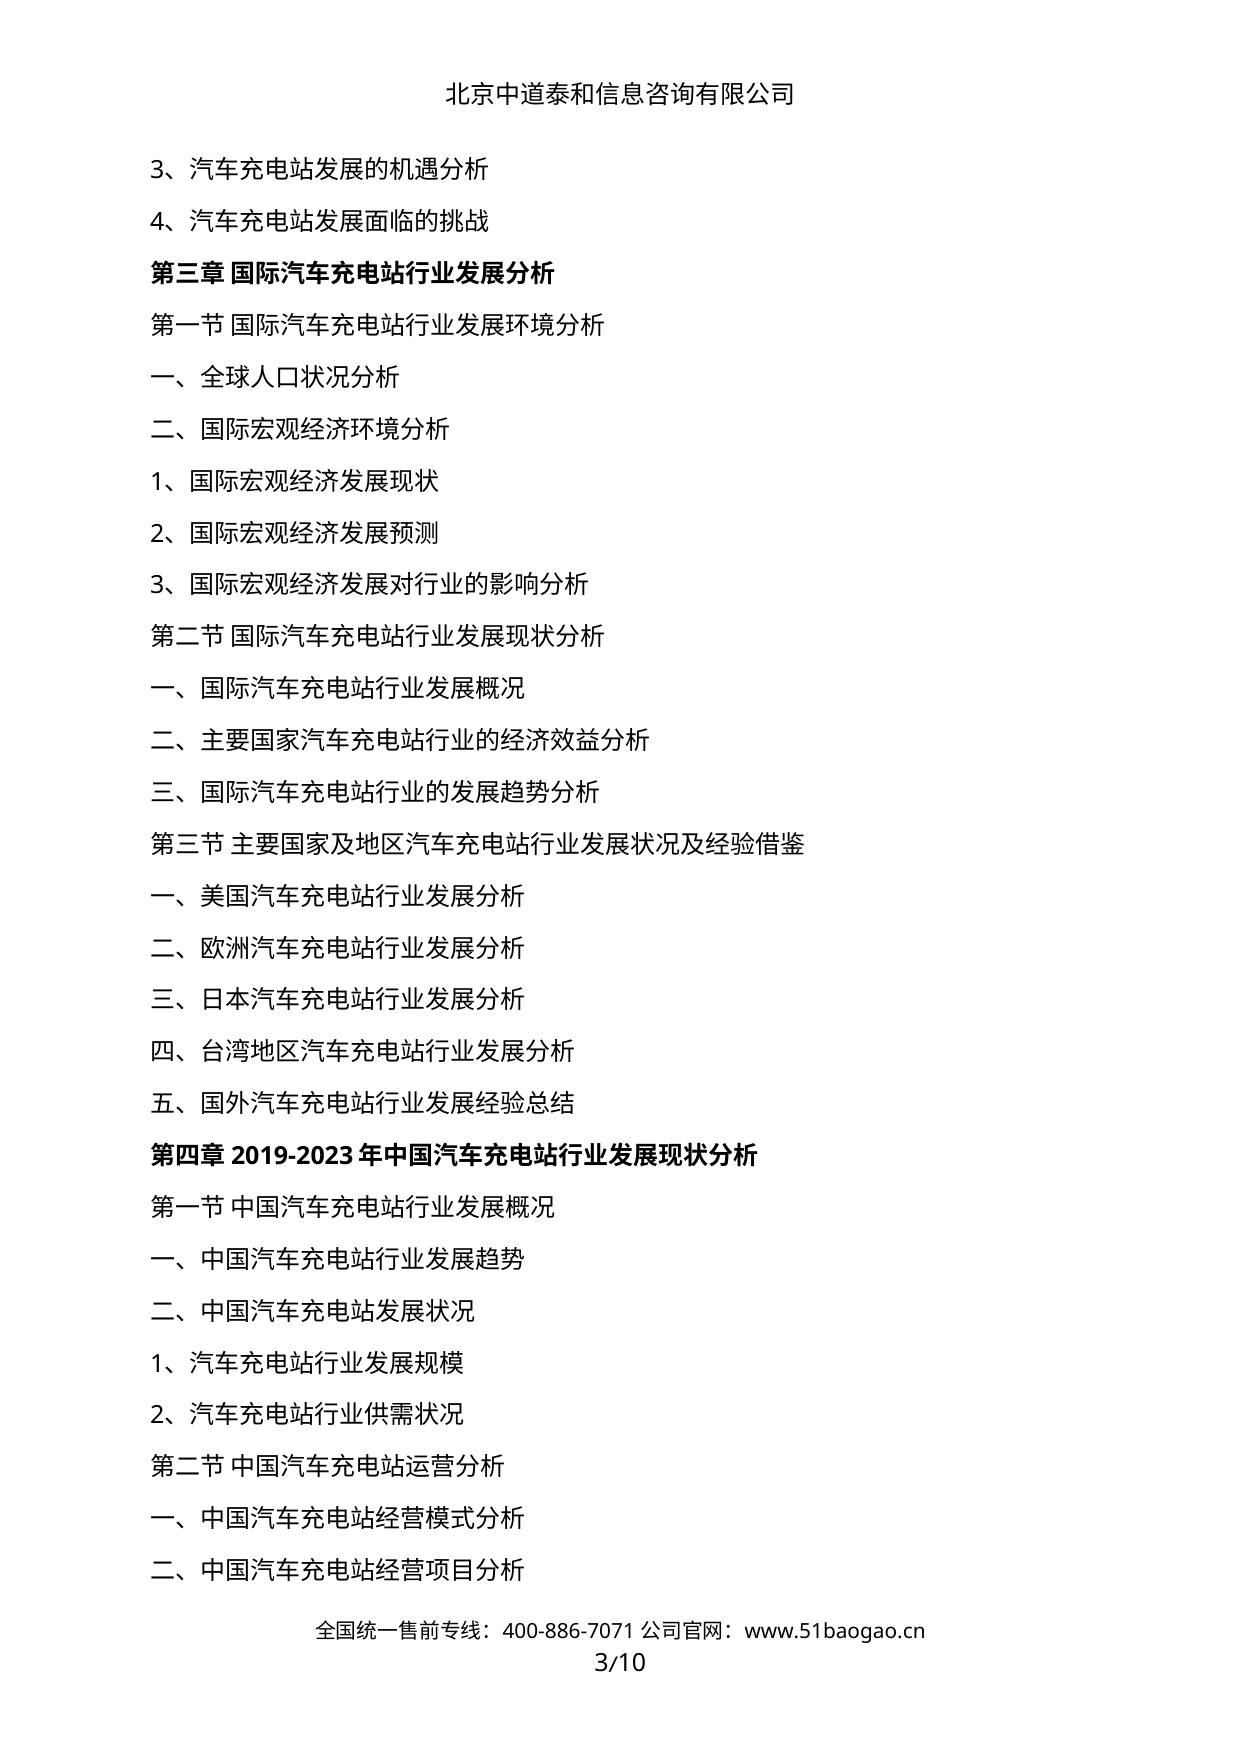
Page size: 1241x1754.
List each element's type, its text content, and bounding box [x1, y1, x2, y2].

text 三、国际汽车充电站行业的发展趋势分析 [150, 772, 1090, 809]
text 第二节 中国汽车充电站运营分析 [150, 1447, 1090, 1483]
text 一、全球人口状况分析 [150, 357, 1090, 394]
text 1、国际宏观经济发展现状 [150, 461, 1090, 497]
text 2、国际宏观经济发展预测 [150, 513, 1090, 549]
text 3、国际宏观经济发展对行业的影响分析 [150, 565, 1090, 601]
text 二、国际宏观经济环境分析 [150, 409, 1090, 446]
text 3、汽车充电站发展的机遇分析 [150, 150, 1090, 186]
text 一、国际汽车充电站行业发展概况 [150, 669, 1090, 705]
text 一、中国汽车充电站经营模式分析 [150, 1499, 1090, 1535]
text 一、美国汽车充电站行业发展分析 [150, 876, 1090, 912]
text 第一节 中国汽车充电站行业发展概况 [150, 1187, 1090, 1224]
text 1、汽车充电站行业发展规模 [150, 1343, 1090, 1379]
text 三、日本汽车充电站行业发展分析 [150, 980, 1090, 1016]
text 二、中国汽车充电站经营项目分析 [150, 1551, 1090, 1587]
text 第一节 国际汽车充电站行业发展环境分析 [150, 306, 1090, 342]
text 第四章 2019-2023年中国汽车充电站行业发展现状分析 [150, 1136, 1090, 1172]
text 4、汽车充电站发展面临的挑战 [150, 202, 1090, 238]
text 一、中国汽车充电站行业发展趋势 [150, 1239, 1090, 1276]
text 二、中国汽车充电站发展状况 [150, 1291, 1090, 1327]
text 第二节 国际汽车充电站行业发展现状分析 [150, 617, 1090, 653]
text 二、欧洲汽车充电站行业发展分析 [150, 928, 1090, 964]
text 第三章 国际汽车充电站行业发展分析 [150, 254, 1090, 290]
text 2、汽车充电站行业供需状况 [150, 1395, 1090, 1431]
text 二、主要国家汽车充电站行业的经济效益分析 [150, 721, 1090, 757]
text 五、国外汽车充电站行业发展经验总结 [150, 1084, 1090, 1120]
text 第三节 主要国家及地区汽车充电站行业发展状况及经验借鉴 [150, 824, 1090, 861]
text 四、台湾地区汽车充电站行业发展分析 [150, 1032, 1090, 1068]
